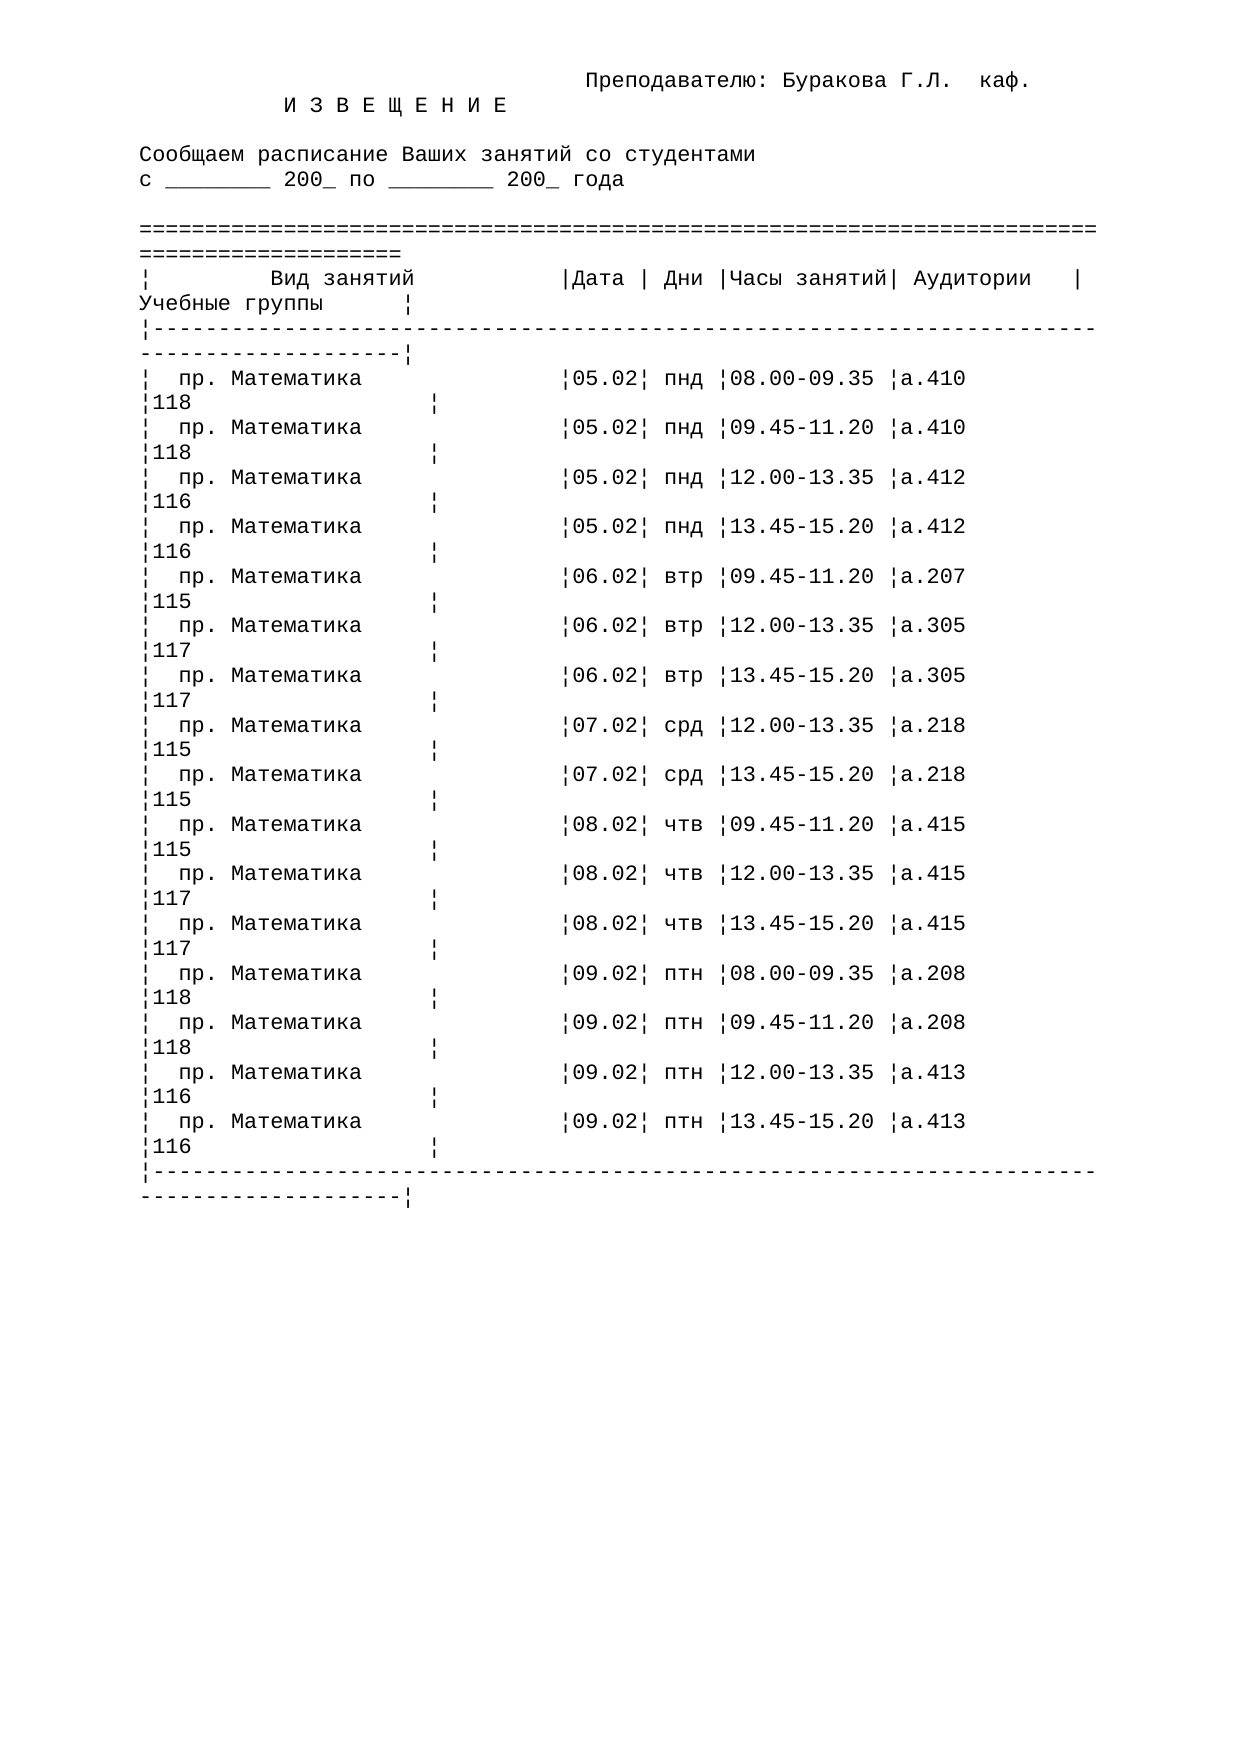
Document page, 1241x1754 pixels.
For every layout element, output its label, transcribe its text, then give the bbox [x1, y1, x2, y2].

text ¦ пр. Математика ¦05.02¦ пнд ¦12.00-13.35 ¦а.412 ¦116 ¦ [139, 466, 1101, 515]
text ¦ пр. Математика ¦09.02¦ птн ¦08.00-09.35 ¦а.208 ¦118 ¦ [139, 962, 1101, 1011]
text ¦ пр. Математика ¦06.02¦ втp ¦12.00-13.35 ¦а.305 ¦117 ¦ [139, 614, 1101, 664]
text ¦--------------------------------------------------------------------------------------------¦ [139, 317, 1101, 367]
text ¦ Вид занятий |Дата | Дни |Часы занятий| Аудитории | Учебные группы ¦ [139, 267, 1101, 317]
text ¦ пр. Математика ¦05.02¦ пнд ¦13.45-15.20 ¦а.412 ¦116 ¦ [139, 515, 1101, 565]
text ============================================================================================= [139, 218, 1101, 267]
text Преподавателю: Буракова Г.Л. каф. [139, 69, 1101, 94]
text с ________ 200_ по ________ 200_ года [139, 168, 1101, 193]
text И З В Е Щ Е Н И Е [139, 94, 1101, 119]
text ¦ пр. Математика ¦09.02¦ птн ¦09.45-11.20 ¦а.208 ¦118 ¦ [139, 1011, 1101, 1061]
text ¦ пр. Математика ¦08.02¦ чтв ¦09.45-11.20 ¦а.415 ¦115 ¦ [139, 813, 1101, 862]
text Сообщаем расписание Ваших занятий со студентами [139, 143, 1101, 168]
text ¦ пр. Математика ¦06.02¦ втp ¦09.45-11.20 ¦а.207 ¦115 ¦ [139, 565, 1101, 614]
text ¦ пр. Математика ¦05.02¦ пнд ¦09.45-11.20 ¦а.410 ¦118 ¦ [139, 416, 1101, 466]
text ¦ пр. Математика ¦07.02¦ сpд ¦12.00-13.35 ¦а.218 ¦115 ¦ [139, 714, 1101, 763]
text ¦--------------------------------------------------------------------------------------------¦ [139, 1160, 1101, 1209]
text ¦ пр. Математика ¦07.02¦ сpд ¦13.45-15.20 ¦а.218 ¦115 ¦ [139, 763, 1101, 813]
text ¦ пр. Математика ¦08.02¦ чтв ¦12.00-13.35 ¦а.415 ¦117 ¦ [139, 862, 1101, 912]
text ¦ пр. Математика ¦08.02¦ чтв ¦13.45-15.20 ¦а.415 ¦117 ¦ [139, 912, 1101, 962]
text ¦ пр. Математика ¦09.02¦ птн ¦13.45-15.20 ¦а.413 ¦116 ¦ [139, 1110, 1101, 1160]
text ¦ пр. Математика ¦06.02¦ втp ¦13.45-15.20 ¦а.305 ¦117 ¦ [139, 664, 1101, 714]
text ¦ пр. Математика ¦09.02¦ птн ¦12.00-13.35 ¦а.413 ¦116 ¦ [139, 1061, 1101, 1110]
text ¦ пр. Математика ¦05.02¦ пнд ¦08.00-09.35 ¦а.410 ¦118 ¦ [139, 367, 1101, 416]
